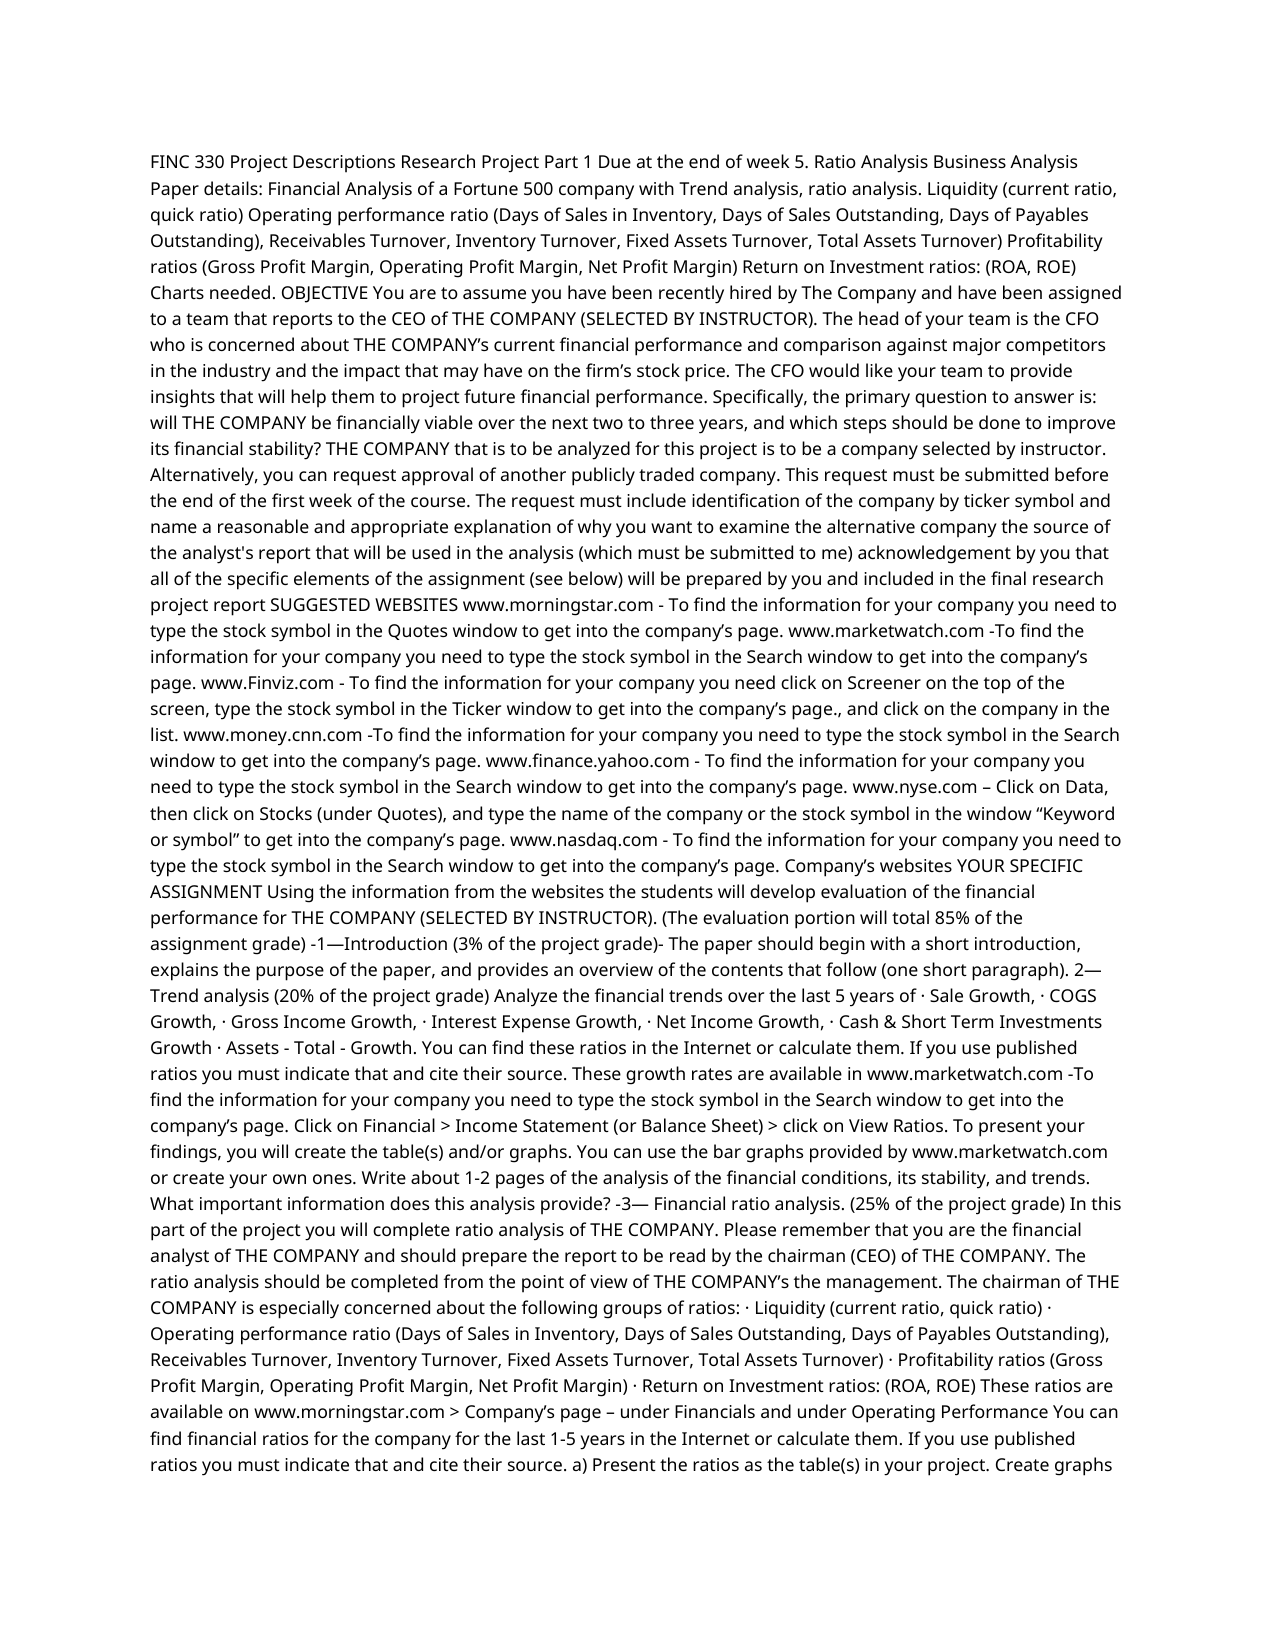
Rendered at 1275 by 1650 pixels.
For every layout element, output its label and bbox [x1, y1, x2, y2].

text [150, 150, 1125, 1476]
